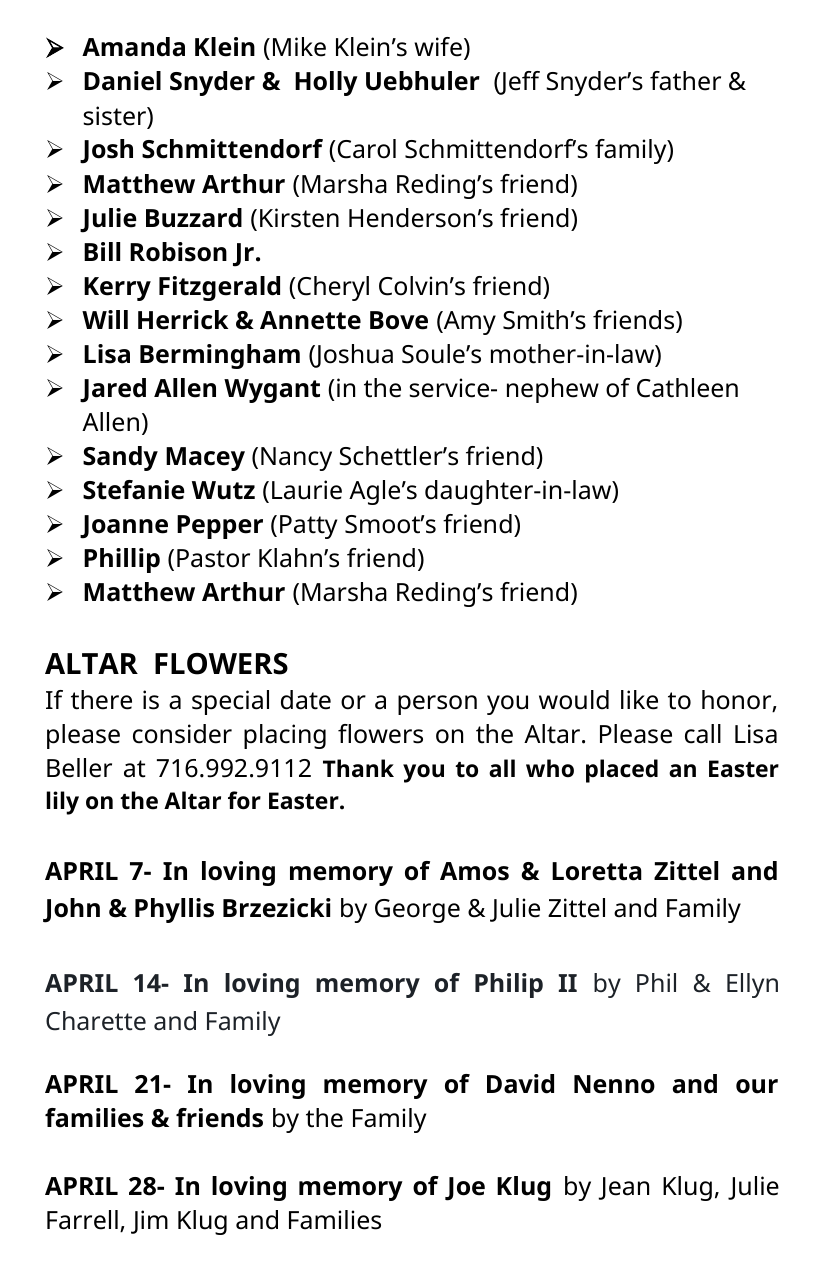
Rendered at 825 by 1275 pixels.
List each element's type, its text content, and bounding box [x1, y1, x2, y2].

text APRIL 21- In loving memory of David Nenno and our families & friends by the Family [45, 1067, 780, 1135]
text ALTAR FLOWERS [45, 643, 780, 683]
list Will Herrick & Annette Bove (Amy Smith’s friends) [45, 302, 780, 337]
text APRIL 14- In loving memory of Philip II by Phil & Ellyn Charette and Family [45, 963, 780, 1038]
list Joanne Pepper (Patty Smoot’s friend) [45, 507, 780, 541]
list Lisa Bermingham (Joshua Soule’s mother-in-law) [45, 337, 780, 371]
list Jared Allen Wygant (in the service- nephew of Cathleen Allen) [45, 371, 780, 439]
list Bill Robison Jr. [45, 234, 780, 268]
text If there is a special date or a person you would like to honor, please consider placing flowers on the Altar. Please call Lisa Beller at 716.992.9112 Thank you to all who placed an Easter lily on the Altar for Easter. [45, 683, 780, 816]
list Amanda Klein (Mike Klein’s wife) [45, 30, 780, 64]
text APRIL 28- In loving memory of Joe Klug by Jean Klug, Julie Farrell, Jim Klug and Families [45, 1169, 780, 1237]
list Matthew Arthur (Marsha Reding’s friend) [45, 166, 780, 200]
list Sandy Macey (Nancy Schettler’s friend) [45, 439, 780, 473]
list Matthew Arthur (Marsha Reding’s friend) [45, 575, 780, 609]
list Julie Buzzard (Kirsten Henderson’s friend) [45, 200, 780, 234]
list Daniel Snyder & Holly Uebhuler (Jeff Snyder’s father & sister) [45, 64, 780, 132]
list Stefanie Wutz (Laurie Agle’s daughter-in-law) [45, 473, 780, 507]
list Kerry Fitzgerald (Cheryl Colvin’s friend) [45, 268, 780, 302]
list Phillip (Pastor Klahn’s friend) [45, 541, 780, 575]
list Josh Schmittendorf (Carol Schmittendorf’s family) [45, 132, 780, 166]
text APRIL 7- In loving memory of Amos & Loretta Zittel and John & Phyllis Brzezicki by George & Julie Zittel and Family [45, 850, 780, 925]
